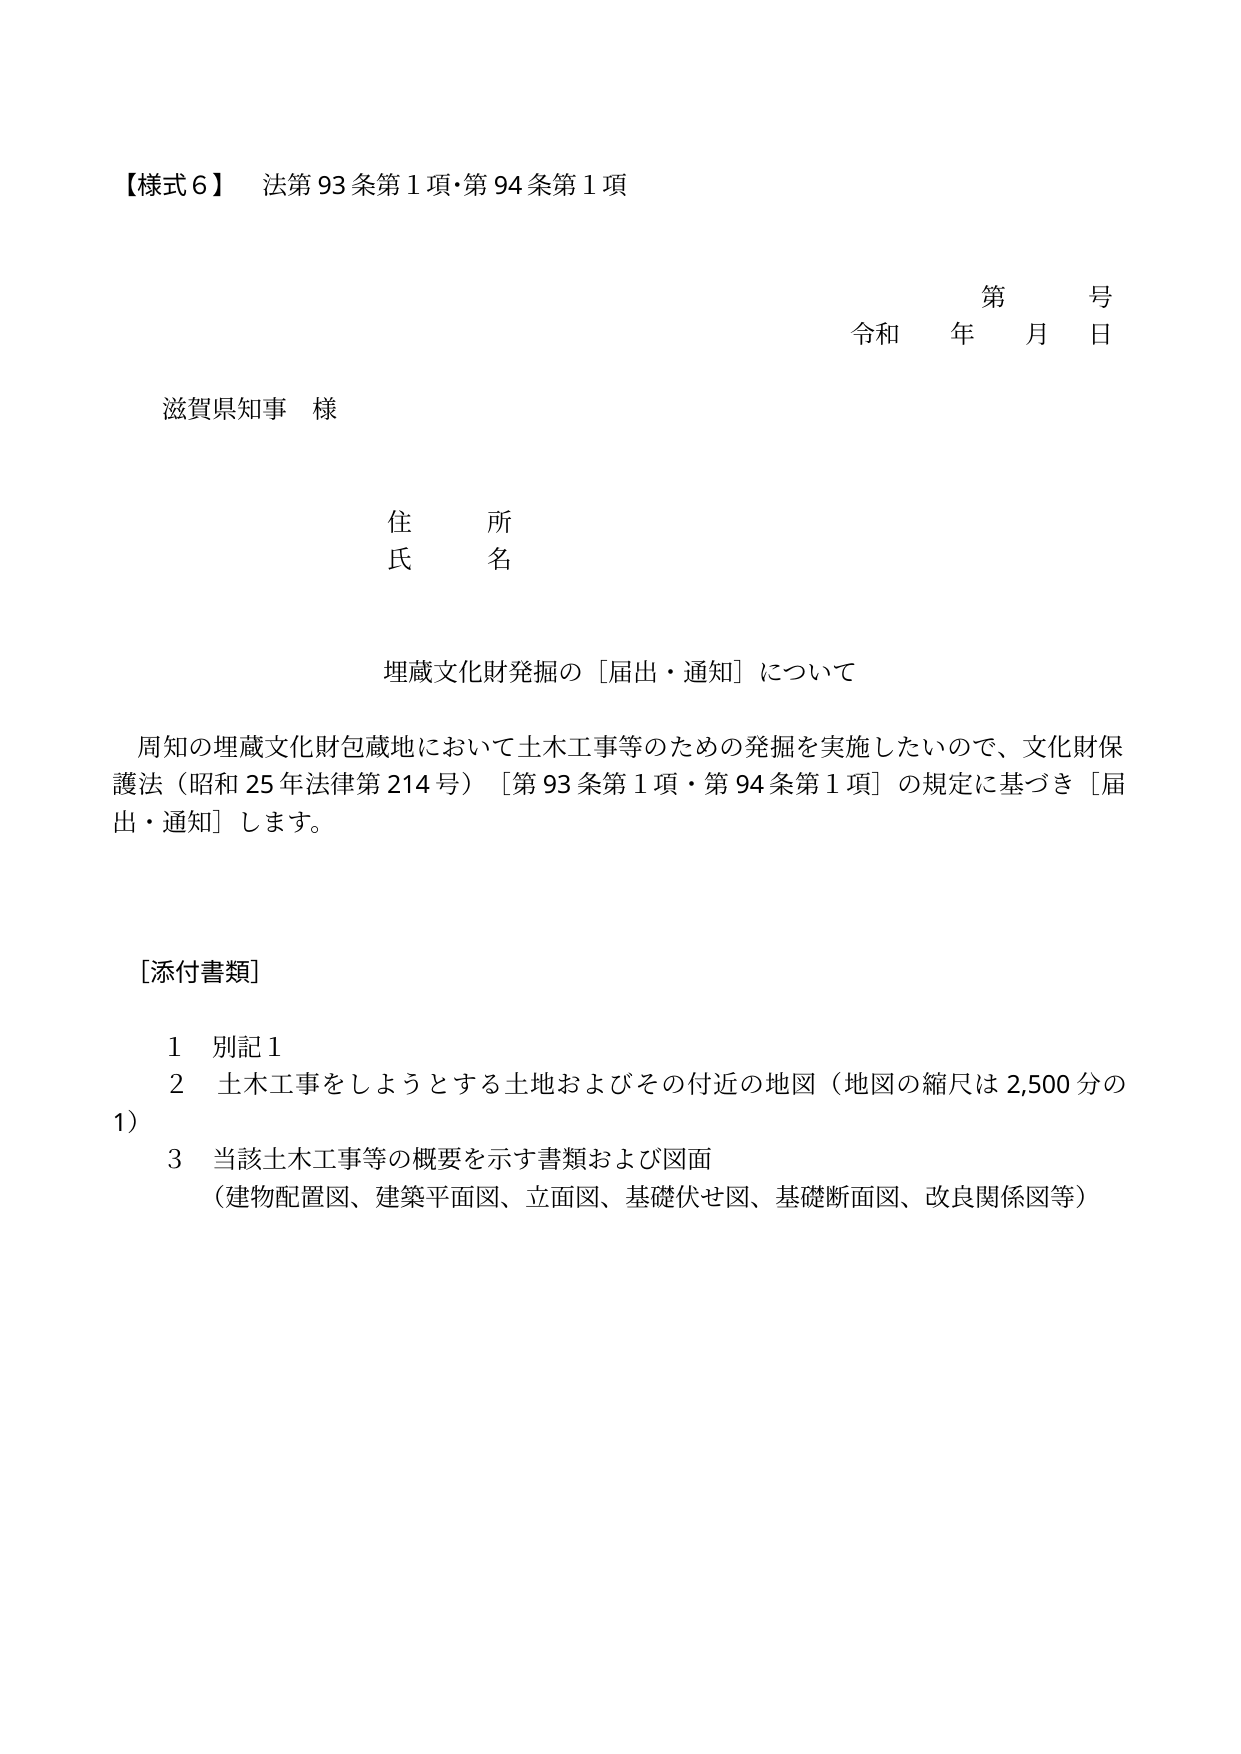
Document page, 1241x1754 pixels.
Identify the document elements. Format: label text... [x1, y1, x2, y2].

text 住 所 [112, 502, 1128, 539]
text 周知の埋蔵文化財包蔵地において土木工事等のための発掘を実施したいので、文化財保護法（昭和25年法律第214号）［第93条第１項・第94条第１項］の規定に基づき［届出・通知］します。 [112, 727, 1128, 839]
text ３ 当該土木工事等の概要を示す書類および図面 [112, 1139, 1128, 1177]
text ２ 土木工事をしようとする土地およびその付近の地図（地図の縮尺は2,500分の1） [112, 1064, 1128, 1139]
text ［添付書類］ [112, 952, 1128, 989]
text 第 号 [112, 277, 1113, 314]
text 令和 年 月 日 [112, 314, 1113, 352]
text １ 別記１ [112, 1027, 1128, 1064]
text 【様式６】 法第93条第１項･第94条第１項 [112, 164, 1128, 202]
text 氏 名 [112, 539, 1128, 577]
text （建物配置図、建築平面図、立面図、基礎伏せ図、基礎断面図、改良関係図等） [200, 1177, 1128, 1214]
text 滋賀県知事 様 [112, 389, 1128, 427]
text 埋蔵文化財発掘の［届出・通知］について [112, 652, 1128, 689]
